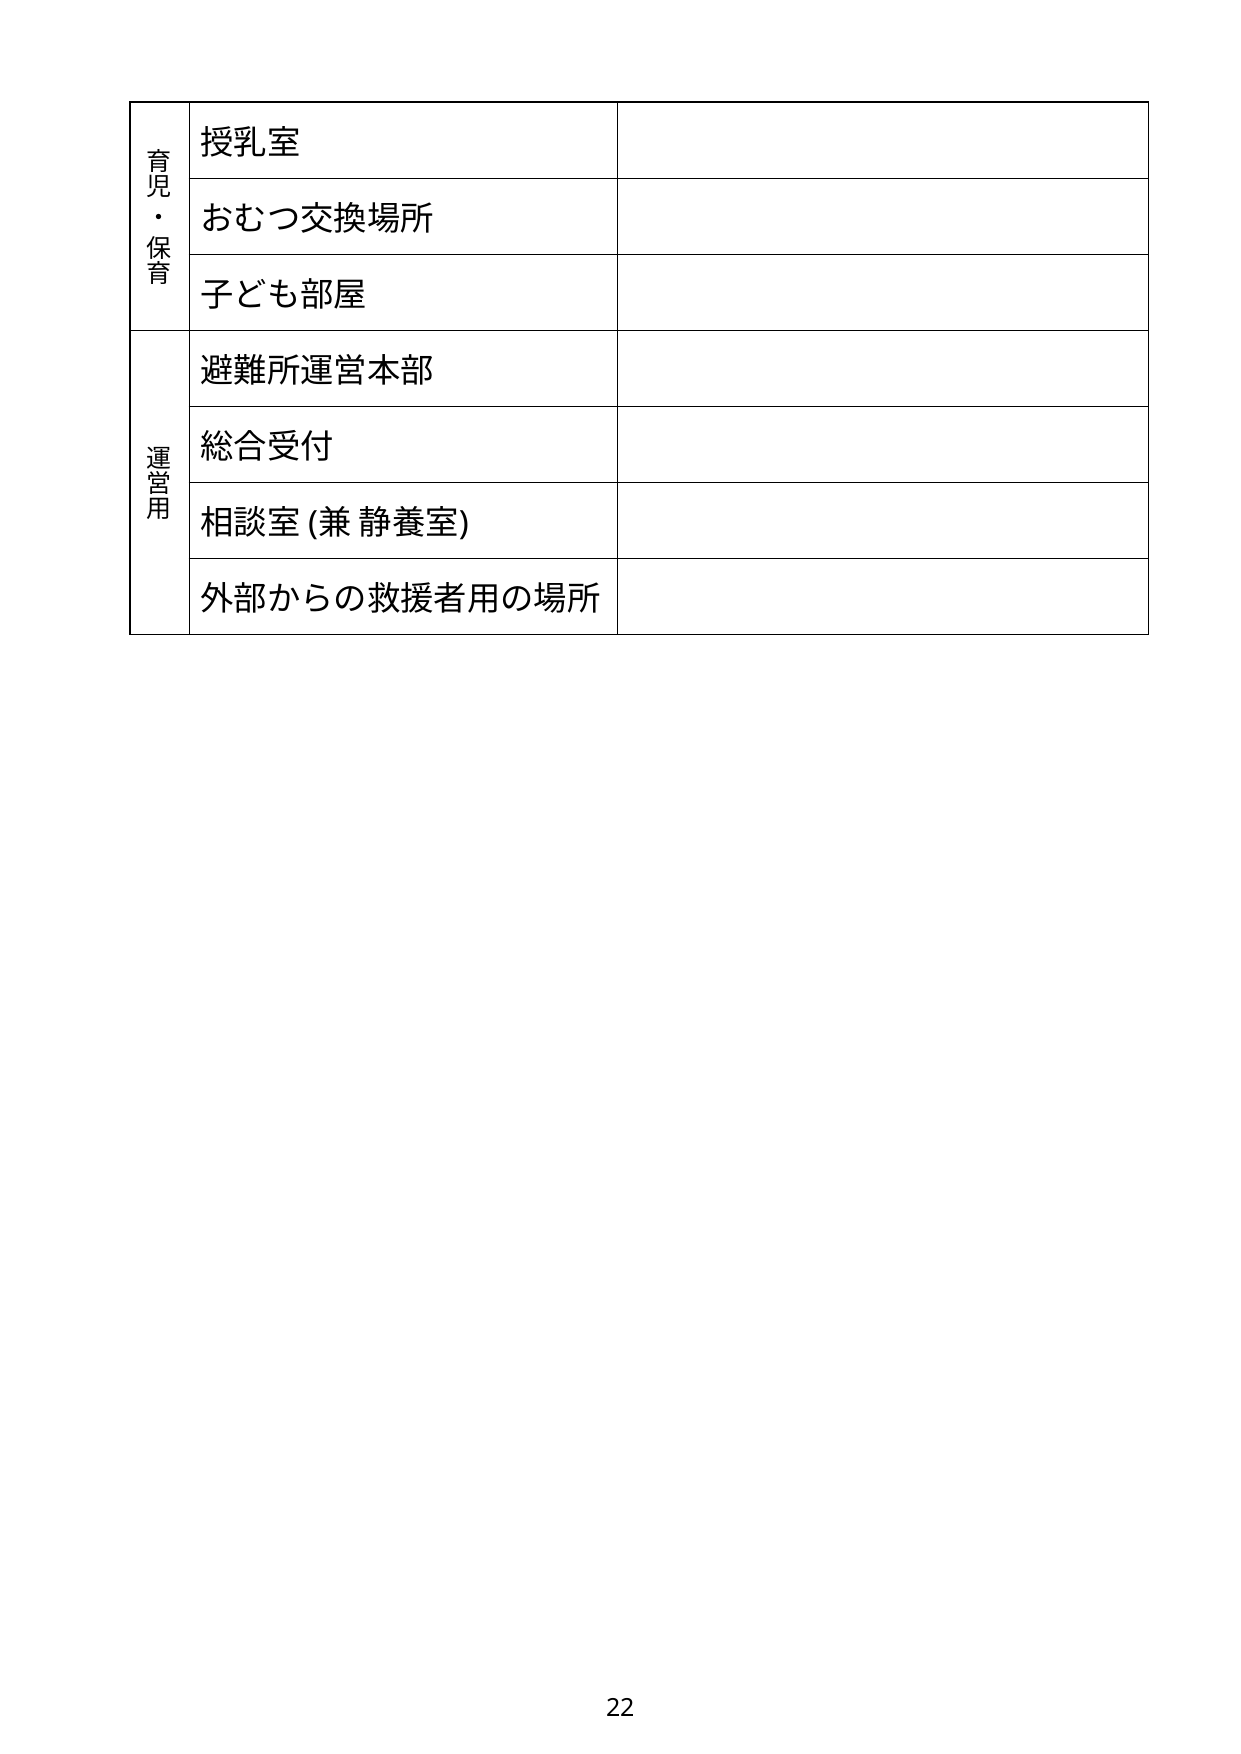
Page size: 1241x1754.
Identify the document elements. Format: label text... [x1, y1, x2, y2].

table_cell 避難所運営本部 [190, 331, 617, 406]
table_cell [618, 407, 1148, 482]
table_cell 総合受付 [190, 407, 617, 482]
table_cell [618, 179, 1148, 253]
table_cell 授乳室 [190, 103, 617, 177]
table_cell [618, 483, 1148, 558]
table_cell [618, 255, 1148, 329]
table_cell 子ども部屋 [190, 255, 617, 329]
table_cell 外部からの救援者用の場所 [190, 559, 617, 634]
table_cell [618, 559, 1148, 634]
table_cell 相談室 (兼 静養室) [190, 483, 617, 558]
table_cell 育児 ・ 保育 [131, 103, 189, 329]
table_cell [618, 331, 1148, 406]
table_cell おむつ交換場所 [190, 179, 617, 253]
table_cell 運営用 [131, 331, 189, 634]
table_cell [618, 103, 1148, 177]
